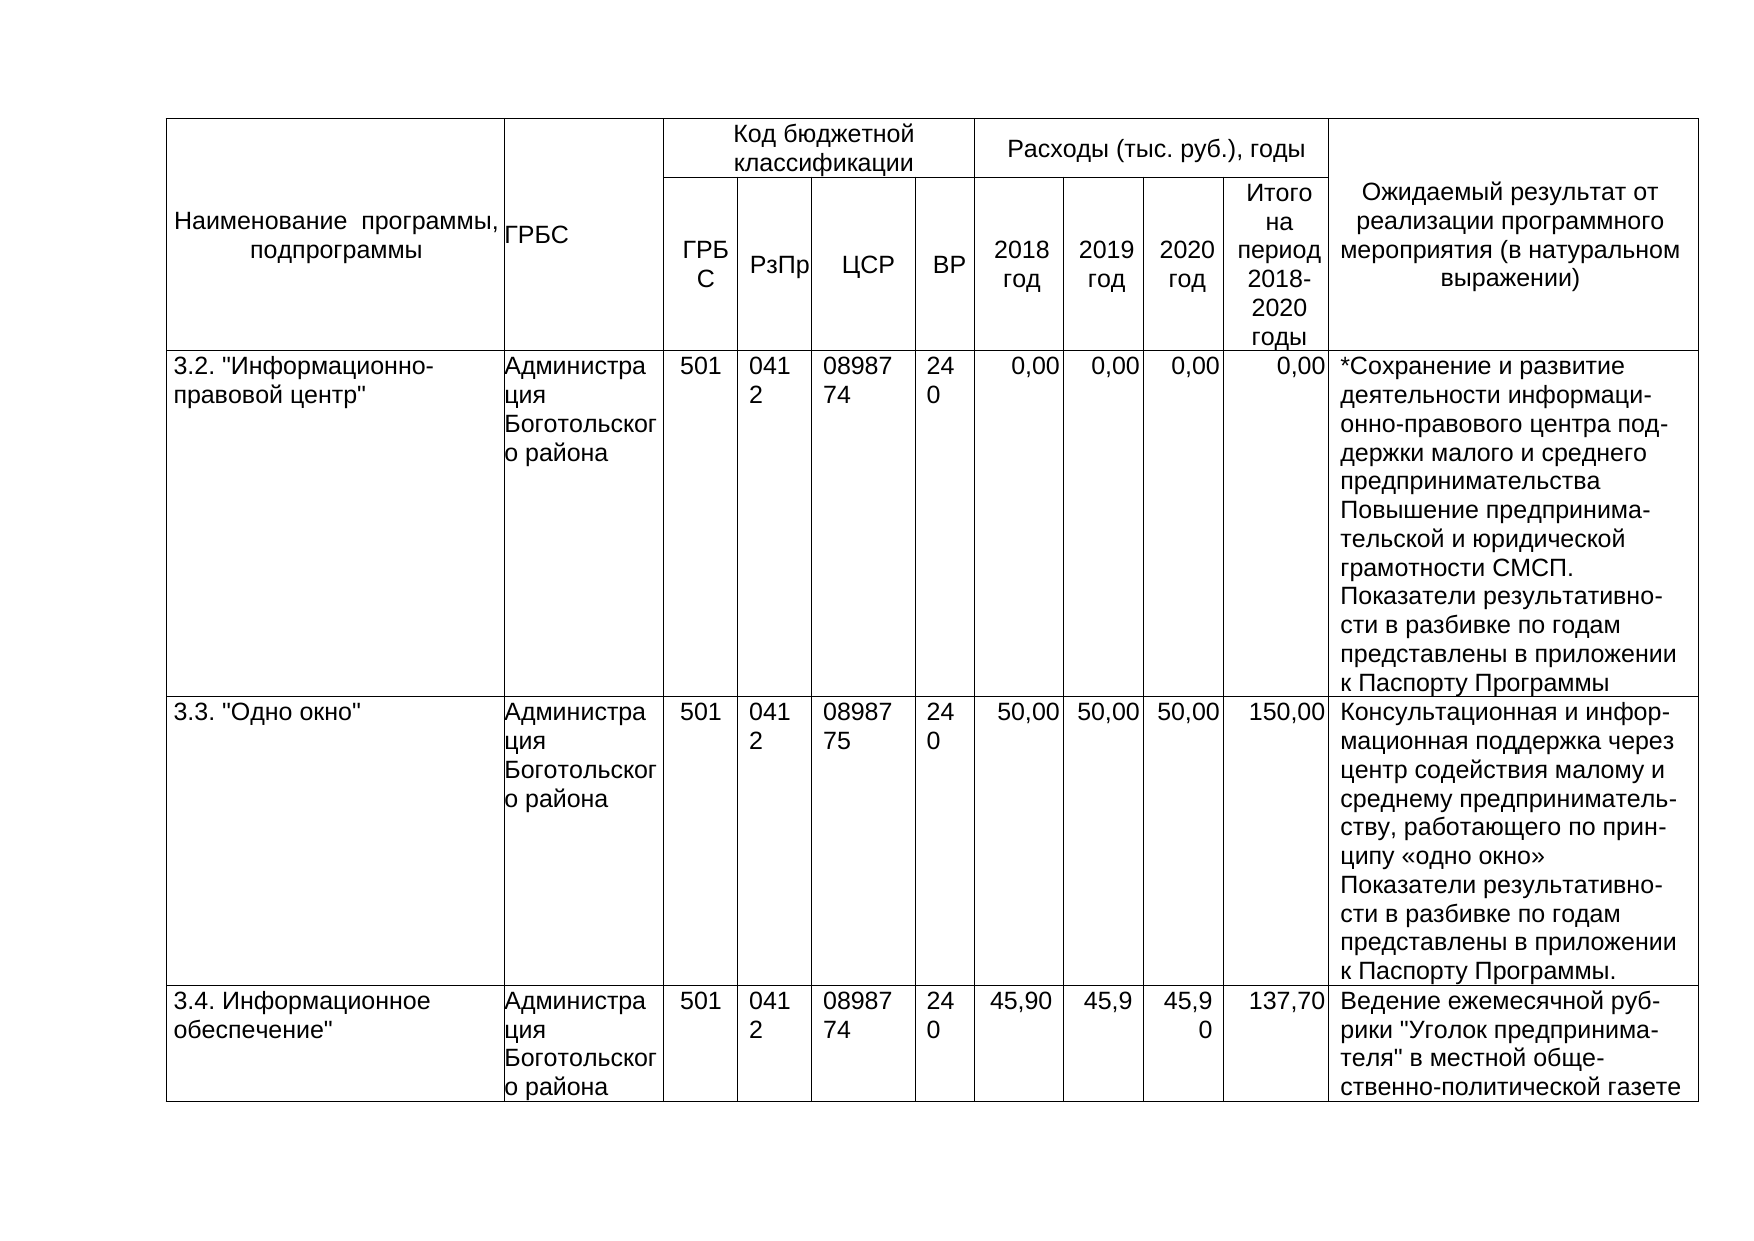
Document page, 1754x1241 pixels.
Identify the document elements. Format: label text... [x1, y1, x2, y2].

table_cell Итого на период 2018-2020 годы [1224, 178, 1328, 350]
table_cell ГРБС [664, 178, 737, 350]
table_cell 45,90 [1144, 986, 1223, 1101]
table_cell 0,00 [1064, 351, 1143, 696]
table_cell *Сохранение и развитие деятельности информационно-правового центра поддержки малого и среднего предпринимательства Повышение предпринимательской и юридической грамотности СМСП. Показатели результативности в разбивке по годам представлены в приложении к Паспорту Программы [1329, 351, 1698, 696]
table_cell 240 [916, 697, 974, 985]
table_cell 0898775 [812, 697, 915, 985]
table_header Расходы (тыс. руб.), годы [975, 119, 1328, 177]
table_cell Администрация Боготольского района [505, 697, 663, 985]
table_cell 50,00 [1064, 697, 1143, 985]
table_cell 50,00 [975, 697, 1063, 985]
table_header Наименование программы, подпрограммы [167, 119, 504, 350]
table_cell 3.4. Информационное обеспечение" [167, 986, 504, 1101]
table_cell 3.2. "Информационно-правовой центр" [167, 351, 504, 696]
table_cell 0,00 [1144, 351, 1223, 696]
table_cell Администрация Боготольского района [505, 986, 663, 1101]
table_cell 0412 [738, 986, 811, 1101]
table_cell 45,90 [975, 986, 1063, 1101]
table_cell 240 [916, 986, 974, 1101]
table_cell 501 [664, 986, 737, 1101]
table_cell 0412 [738, 697, 811, 985]
table_cell 240 [916, 351, 974, 696]
table_cell 0898774 [812, 351, 915, 696]
table_cell 2020 год [1144, 178, 1223, 350]
table_header Ожидаемый результат от реализации программного мероприятия (в натуральном выражении) [1329, 119, 1698, 350]
table_cell 0412 [738, 351, 811, 696]
table_cell 50,00 [1144, 697, 1223, 985]
table_cell 501 [664, 351, 737, 696]
table_cell ЦСР [812, 178, 915, 350]
table_cell 2018 год [975, 178, 1063, 350]
table_cell 501 [664, 697, 737, 985]
table_cell ВР [916, 178, 974, 350]
table_cell 0898774 [812, 986, 915, 1101]
table_cell 3.3. "Одно окно" [167, 697, 504, 985]
table_cell 150,00 [1224, 697, 1328, 985]
table_header Код бюджетной классификации [664, 119, 974, 177]
table_cell 137,70 [1224, 986, 1328, 1101]
table_cell 0,00 [1224, 351, 1328, 696]
table_header ГРБС [505, 119, 663, 350]
table_cell Администрация Боготольского района [505, 351, 663, 696]
table_cell Консультационная и информационная поддержка через центр содействия малому и среднему предпринимательству, работающего по принципу «одно окно» Показатели результативности в разбивке по годам представлены в приложении к Паспорту Программы. [1329, 697, 1698, 985]
table_cell 2019 год [1064, 178, 1143, 350]
table_cell 45,9 [1064, 986, 1143, 1101]
table_cell 0,00 [975, 351, 1063, 696]
table_cell РзПр [738, 178, 811, 350]
